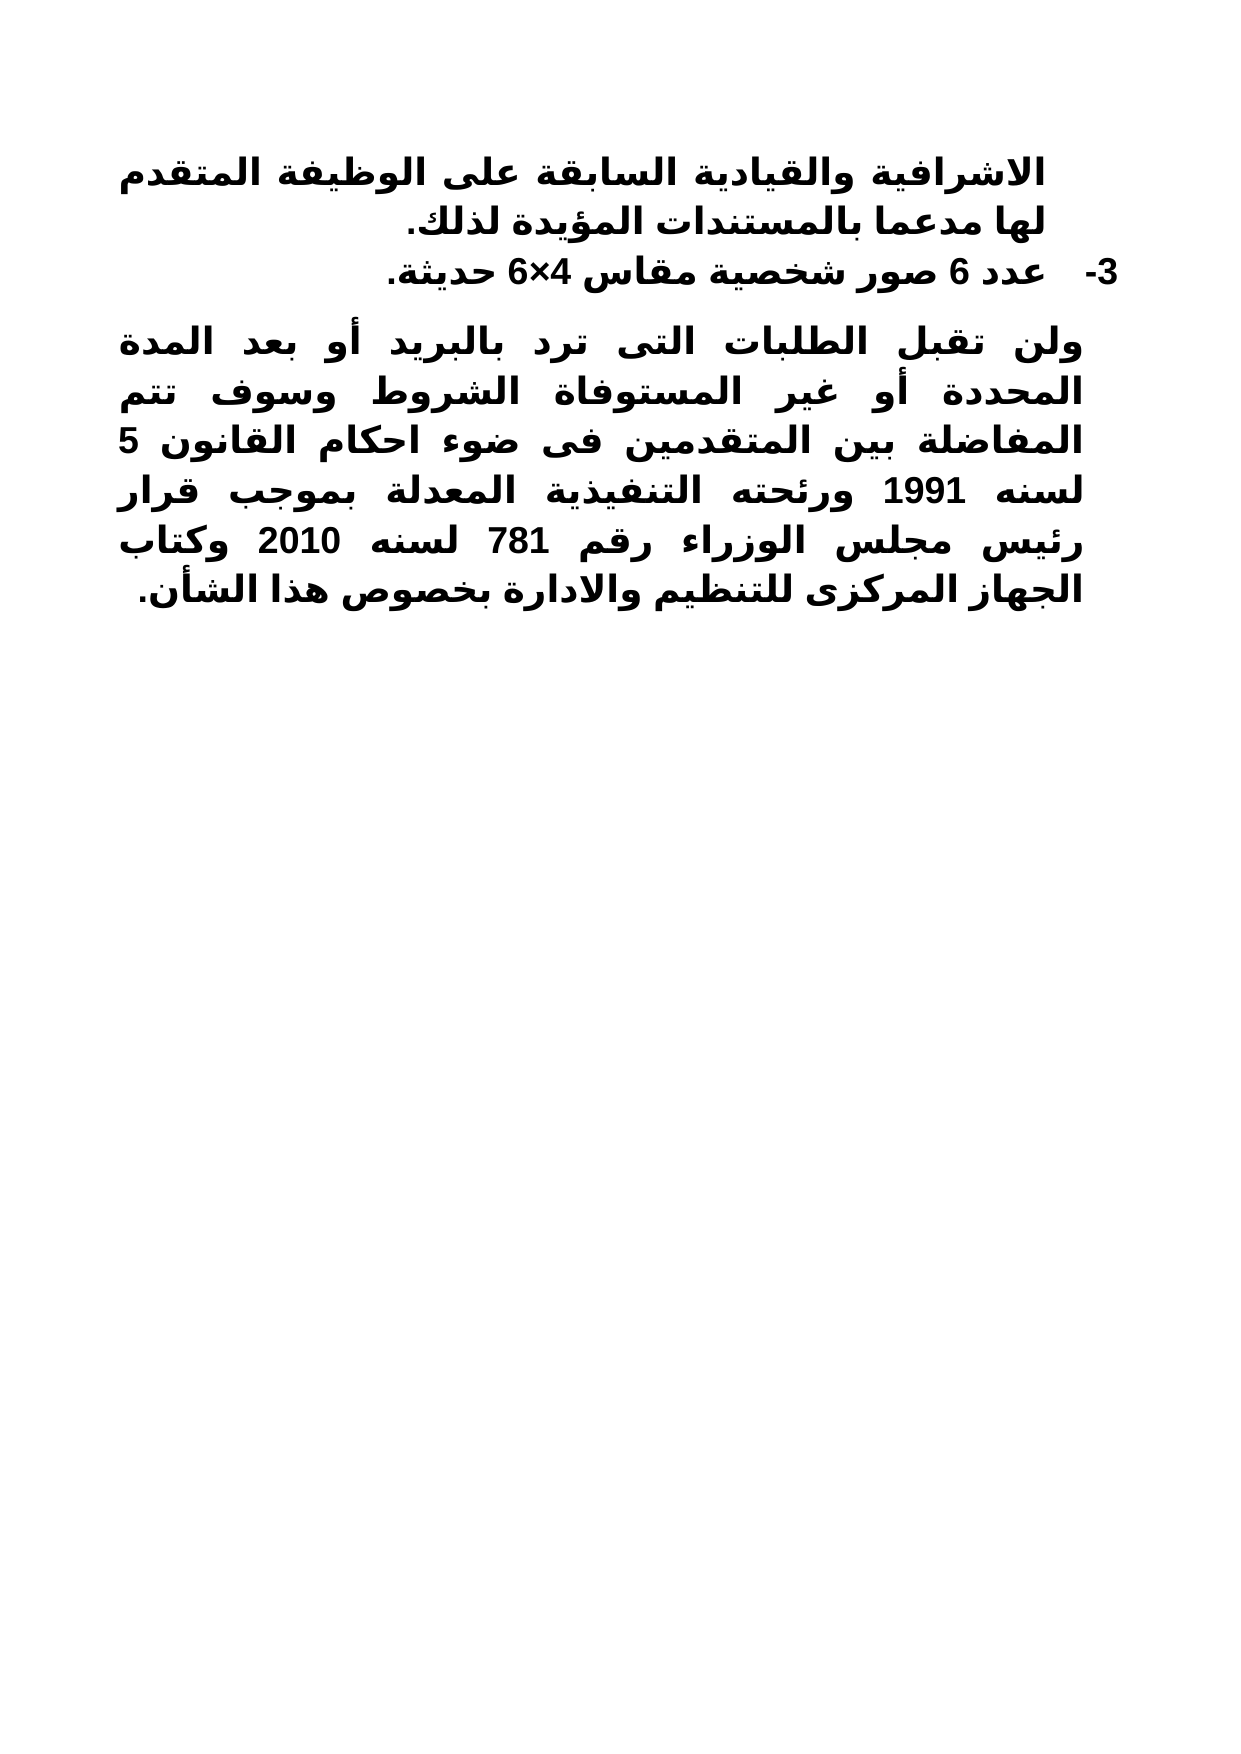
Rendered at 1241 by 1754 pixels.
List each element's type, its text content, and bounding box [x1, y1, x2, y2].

text ولن تقبل الطلبات التى ترد بالبريد أو بعد المدة المحددة أو غير المستوفاة الشروط وسوف تتم المفاضلة بين المتقدمين فى ضوء احكام القانون 5 لسنه 1991 ورئحته التنفيذية المعدلة بموجب قرار رئيس مجلس الوزراء رقم 781 لسنه 2010 وكتاب الجهاز المركزى للتنظيم والادارة بخصوص هذا الشأن. [118, 319, 1084, 611]
list عدد 6 صور شخصية مقاس 4×6 حديثة. [118, 249, 1084, 292]
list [118, 150, 1084, 243]
